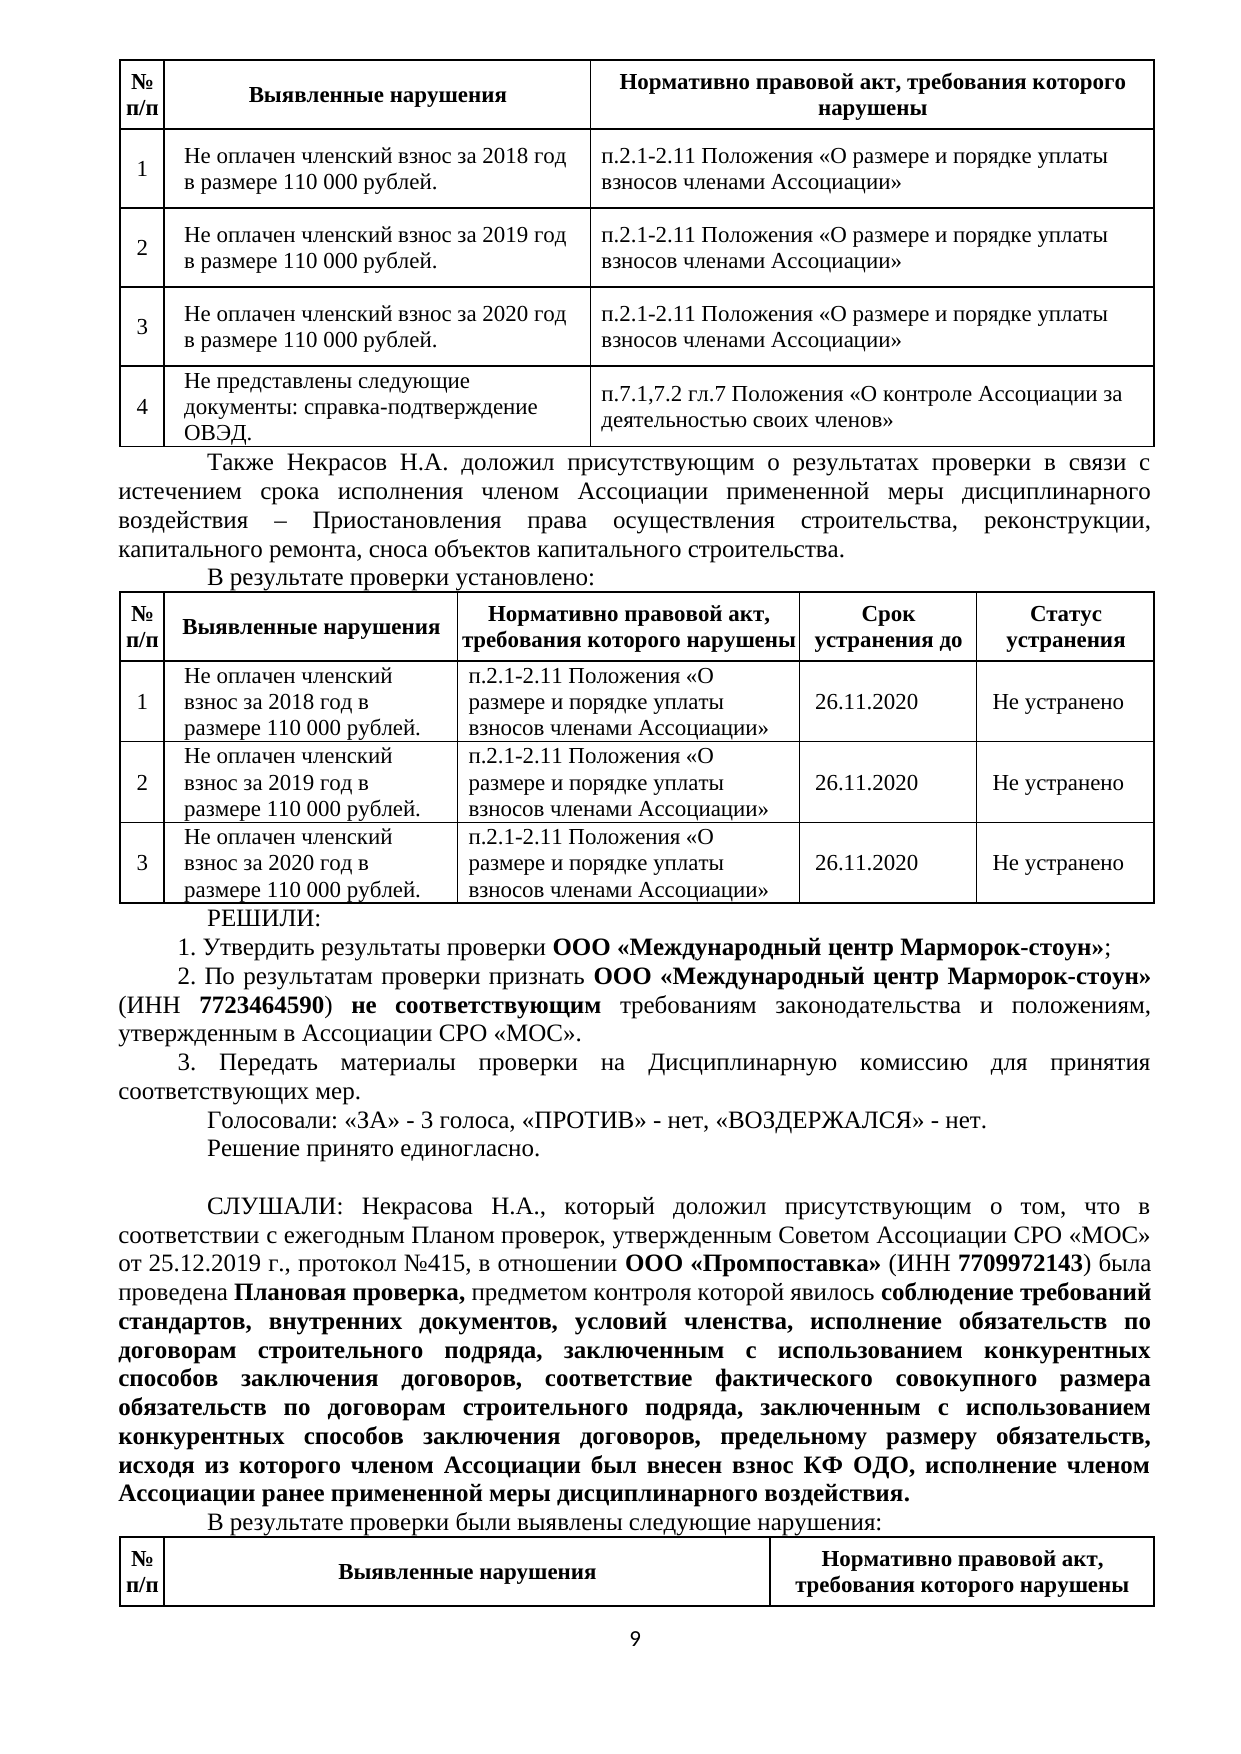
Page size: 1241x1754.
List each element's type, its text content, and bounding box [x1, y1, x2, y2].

table_cell 26.11.2020 [800, 662, 976, 741]
table_cell Не оплачен членский взнос за 2020 год в размере 110 000 рублей. [165, 823, 457, 902]
text Голосовали: «ЗА» - 3 голоса, «ПРОТИВ» - нет, «ВОЗДЕРЖАЛСЯ» - нет. [118, 1105, 1152, 1133]
table_cell 1 [121, 662, 163, 741]
table_cell п.7.1,7.2 гл.7 Положения «О контроле Ассоциации за деятельностью своих членов» [591, 367, 1153, 446]
text Решение принято единогласно. [118, 1133, 1152, 1162]
text СЛУШАЛИ: Некрасова Н.А., который доложил присутствующим о том, что в соответствии с ежегодным Планом проверок, утвержденным Советом Ассоциации СРО «МОС» от 25.12.2019 г., протокол №415, в отношении ООО «Промпоставка» (ИНН 7709972143) была проведена Плановая проверка, предметом контроля которой явилось соблюдение требований стандартов, внутренних документов, условий членства, исполнение обязательств по договорам строительного подряда, заключенным с использованием конкурентных способов заключения договоров, соответствие фактического совокупного размера обязательств по договорам строительного подряда, заключенным с использованием конкурентных способов заключения договоров, предельному размеру обязательств, исходя из которого членом Ассоциации был внесен взнос КФ ОДО, исполнение членом Ассоциации ранее примененной меры дисциплинарного воздействия. [118, 1191, 1152, 1507]
text Также Некрасов Н.А. доложил присутствующим о результатах проверки в связи с истечением срока исполнения членом Ассоциации примененной меры дисциплинарного воздействия – Приостановления права осуществления строительства, реконструкции, капитального ремонта, сноса объектов капитального строительства. [118, 447, 1152, 562]
table_header № п/п [121, 1538, 163, 1605]
table_cell Не оплачен членский взнос за 2018 год в размере 110 000 рублей. [165, 130, 590, 207]
table_cell 26.11.2020 [800, 742, 976, 821]
text В результате проверки были выявлены следующие нарушения: [118, 1507, 1152, 1536]
table_cell Не устранено [977, 823, 1153, 902]
table_header № п/п [121, 593, 163, 660]
table_header Статус устранения [977, 593, 1153, 660]
table_header Выявленные нарушения [165, 593, 457, 660]
table_cell п.2.1-2.11 Положения «О размере и порядке уплаты взносов членами Ассоциации» [458, 662, 799, 741]
table_cell Не устранено [977, 742, 1153, 821]
table_cell п.2.1-2.11 Положения «О размере и порядке уплаты взносов членами Ассоциации» [591, 288, 1153, 365]
table_cell 26.11.2020 [800, 823, 976, 902]
table_cell п.2.1-2.11 Положения «О размере и порядке уплаты взносов членами Ассоциации» [458, 823, 799, 902]
table_header Нормативно правовой акт, требования которого нарушены [591, 61, 1153, 128]
table_cell 2 [121, 742, 163, 821]
table_cell п.2.1-2.11 Положения «О размере и порядке уплаты взносов членами Ассоциации» [591, 209, 1153, 286]
table_header Срок устранения до [800, 593, 976, 660]
table_header Выявленные нарушения [165, 61, 590, 128]
table_header Выявленные нарушения [165, 1538, 769, 1605]
table_cell Не оплачен членский взнос за 2018 год в размере 110 000 рублей. [165, 662, 457, 741]
table_cell 4 [121, 367, 163, 446]
table_cell Не устранено [977, 662, 1153, 741]
table_cell 3 [121, 823, 163, 902]
table_cell Не оплачен членский взнос за 2019 год в размере 110 000 рублей. [165, 742, 457, 821]
table_cell 2 [121, 209, 163, 286]
table_header Нормативно правовой акт, требования которого нарушены [771, 1538, 1153, 1605]
table_cell Не оплачен членский взнос за 2020 год в размере 110 000 рублей. [165, 288, 590, 365]
table_cell Не оплачен членский взнос за 2019 год в размере 110 000 рублей. [165, 209, 590, 286]
table_cell 3 [121, 288, 163, 365]
text 3. Передать материалы проверки на Дисциплинарную комиссию для принятия соответствующих мер. [118, 1047, 1152, 1105]
table_cell п.2.1-2.11 Положения «О размере и порядке уплаты взносов членами Ассоциации» [458, 742, 799, 821]
table_header № п/п [121, 61, 163, 128]
table_header Нормативно правовой акт, требования которого нарушены [458, 593, 799, 660]
text РЕШИЛИ: [118, 903, 1152, 932]
text 2. По результатам проверки признать ООО «Международный центр Марморок-стоун» (ИНН 7723464590) не соответствующим требованиям законодательства и положениям, утвержденным в Ассоциации СРО «МОС». [118, 961, 1152, 1047]
text В результате проверки установлено: [118, 562, 1152, 591]
table_cell 1 [121, 130, 163, 207]
text 1. Утвердить результаты проверки ООО «Международный центр Марморок-стоун»; [118, 932, 1152, 961]
table_cell п.2.1-2.11 Положения «О размере и порядке уплаты взносов членами Ассоциации» [591, 130, 1153, 207]
table_cell Не представлены следующие документы: справка-подтверждение ОВЭД. [165, 367, 590, 446]
